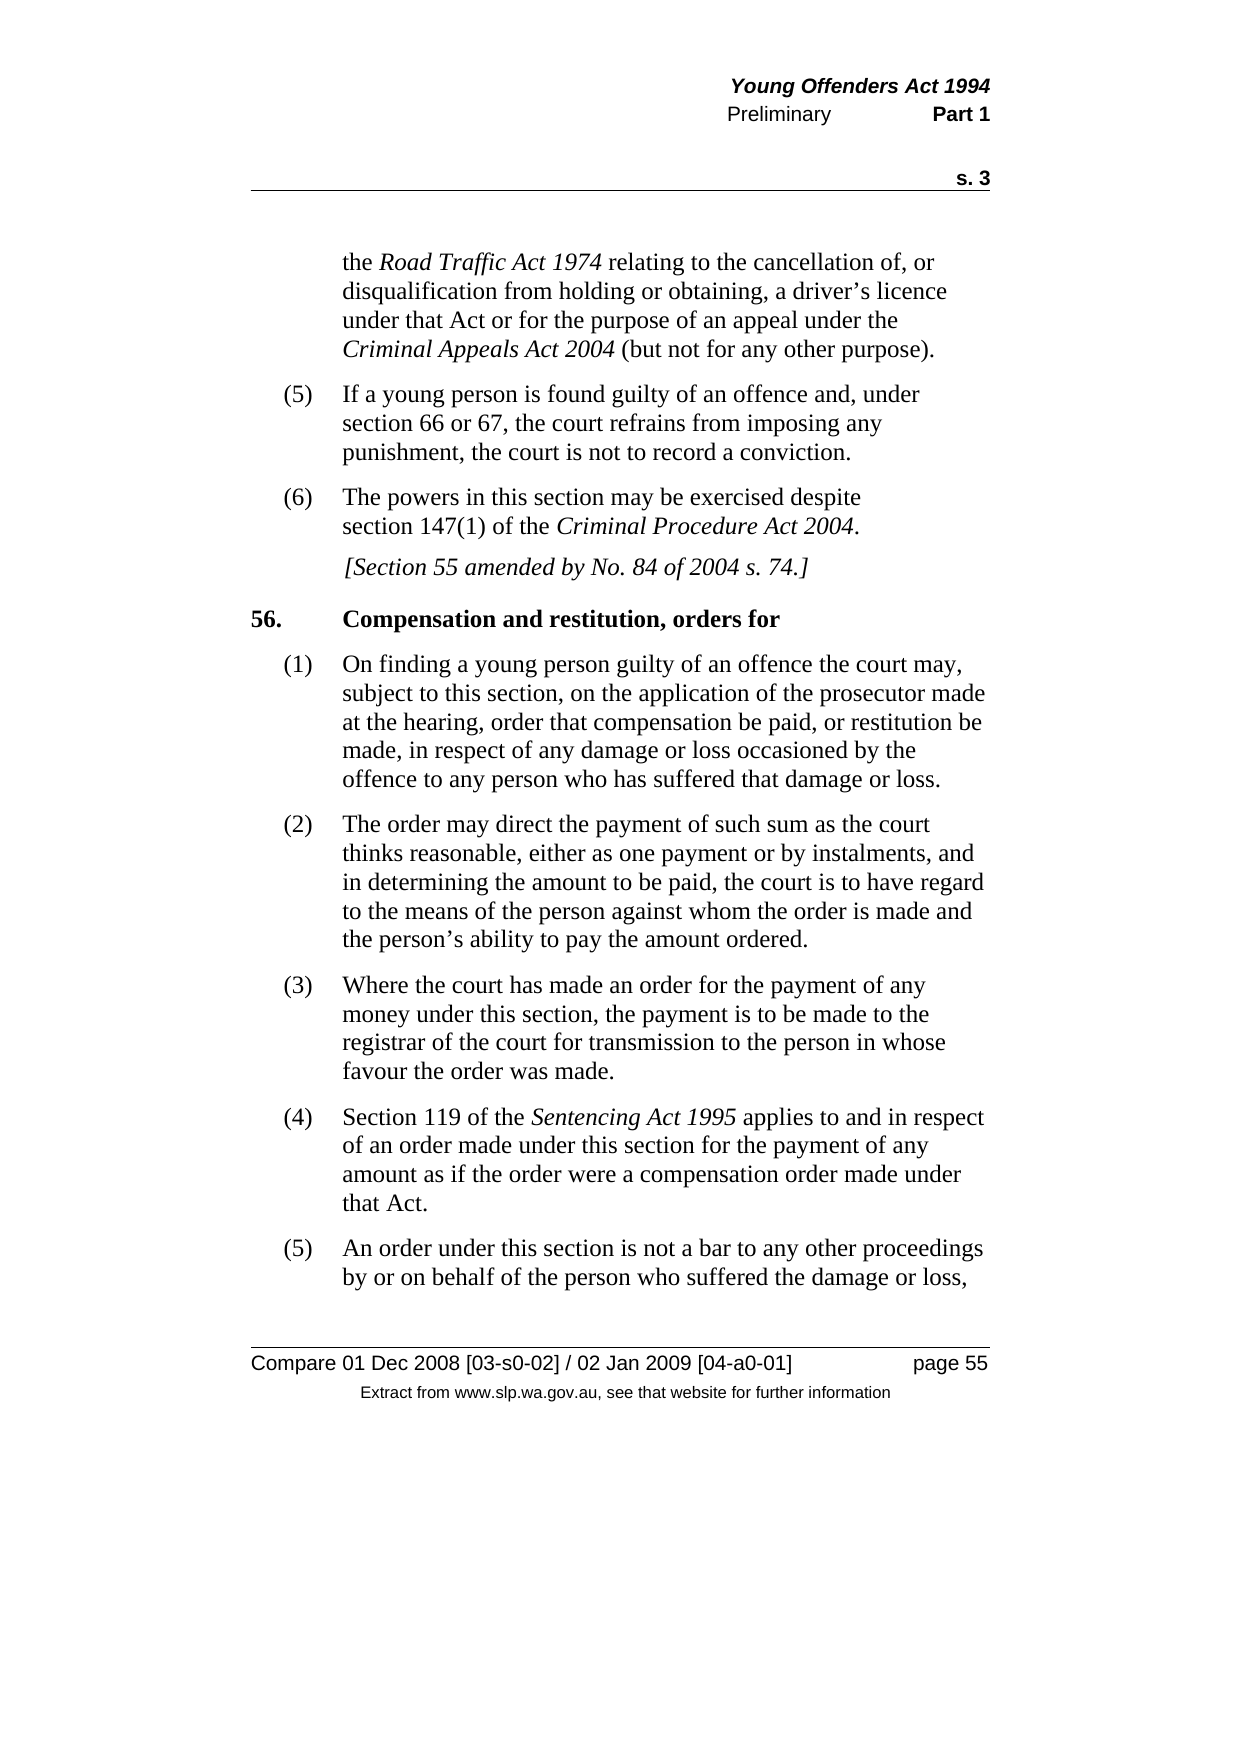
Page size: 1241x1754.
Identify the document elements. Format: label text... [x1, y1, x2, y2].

text (2) The order may direct the payment of such sum as the court thinks reasonable, either as one payment or by instalments, and in determining the amount to be paid, the court is to have regard to the means of the person against whom the order is made and the person’s ability to pay the amount ordered. [251, 809, 990, 953]
text (5) If a young person is found guilty of an offence and, under section 66 or 67, the court refrains from imposing any punishment, the court is not to record a conviction. [251, 379, 990, 465]
text (3) Where the court has made an order for the payment of any money under this section, the payment is to be made to the registrar of the court for transmission to the person in whose favour the order was made. [251, 970, 990, 1085]
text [251, 247, 990, 362]
text [Section 55 amended by No. 84 of 2004 s. 74.] [251, 552, 990, 581]
text (1) On finding a young person guilty of an offence the court may, subject to this section, on the application of the prosecutor made at the hearing, order that compensation be paid, or restitution be made, in respect of any damage or loss occasioned by the offence to any person who has suffered that damage or loss. [251, 649, 990, 793]
subtitle 56. Compensation and restitution, orders for [251, 604, 990, 632]
text (6) The powers in this section may be exercised despite section 147(1) of the Criminal Procedure Act 2004. [251, 482, 990, 539]
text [251, 1233, 990, 1291]
text (4) Section 119 of the Sentencing Act 1995 applies to and in respect of an order made under this section for the payment of any amount as if the order were a compensation order made under that Act. [251, 1102, 990, 1217]
